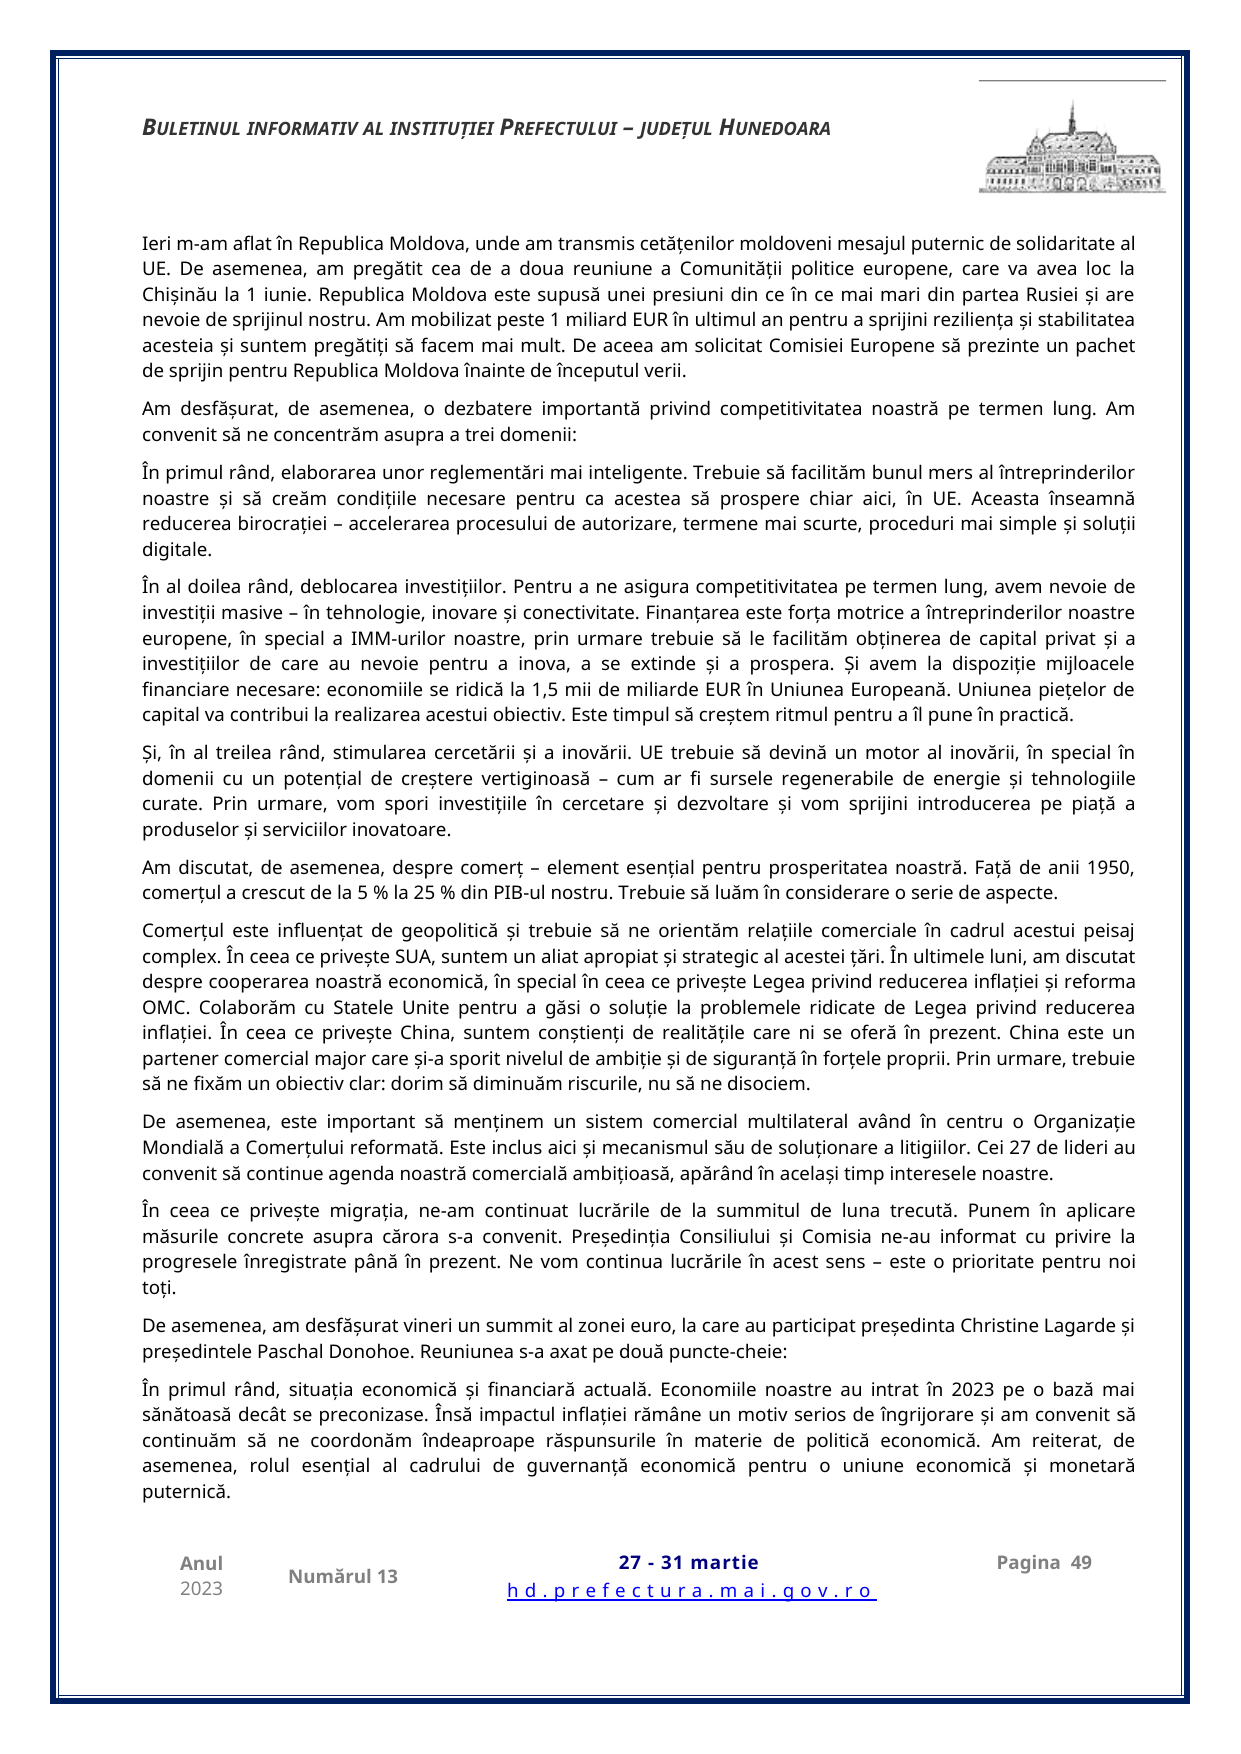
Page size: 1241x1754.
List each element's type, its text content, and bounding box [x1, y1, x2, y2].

text În ceea ce privește migrația, ne-am continuat lucrările de la summitul de luna trecută. Punem în aplicare măsurile concrete asupra cărora s-a convenit. Președinția Consiliului și Comisia ne-au informat cu privire la progresele înregistrate până în prezent. Ne vom continua lucrările în acest sens – este o prioritate pentru noi toți. [142, 1198, 1137, 1300]
picture [978, 80, 1167, 212]
text Comerțul este influențat de geopolitică și trebuie să ne orientăm relațiile comerciale în cadrul acestui peisaj complex. În ceea ce privește SUA, suntem un aliat apropiat și strategic al acestei țări. În ultimele luni, am discutat despre cooperarea noastră economică, în special în ceea ce privește Legea privind reducerea inflației și reforma OMC. Colaborăm cu Statele Unite pentru a găsi o soluție la problemele ridicate de Legea privind reducerea inflației. În ceea ce privește China, suntem conștienți de realitățile care ni se oferă în prezent. China este un partener comercial major care și-a sporit nivelul de ambiție și de siguranță în forțele proprii. Prin urmare, trebuie să ne fixăm un obiectiv clar: dorim să diminuăm riscurile, nu să ne disociem. [142, 918, 1137, 1096]
text Am discutat, de asemenea, despre comerț – element esențial pentru prosperitatea noastră. Față de anii 1950, comerțul a crescut de la 5 % la 25 % din PIB-ul nostru. Trebuie să luăm în considerare o serie de aspecte. [142, 854, 1137, 905]
text În primul rând, elaborarea unor reglementări mai inteligente. Trebuie să facilităm bunul mers al întreprinderilor noastre și să creăm condițiile necesare pentru ca acestea să prospere chiar aici, în UE. Aceasta înseamnă reducerea birocrației – accelerarea procesului de autorizare, termene mai scurte, proceduri mai simple și soluții digitale. [142, 459, 1137, 561]
text De asemenea, este important să menținem un sistem comercial multilateral având în centru o Organizație Mondială a Comerțului reformată. Este inclus aici și mecanismul său de soluționare a litigiilor. Cei 27 de lideri au convenit să continue agenda noastră comercială ambițioasă, apărând în același timp interesele noastre. [142, 1109, 1137, 1185]
text De asemenea, am desfășurat vineri un summit al zonei euro, la care au participat președinta Christine Lagarde și președintele Paschal Donohoe. Reuniunea s-a axat pe două puncte-cheie: [142, 1312, 1137, 1363]
text În primul rând, situația economică și financiară actuală. Economiile noastre au intrat în 2023 pe o bază mai sănătoasă decât se preconizase. Însă impactul inflației rămâne un motiv serios de îngrijorare și am convenit să continuăm să ne coordonăm îndeaproape răspunsurile în materie de politică economică. Am reiterat, de asemenea, rolul esențial al cadrului de guvernanță economică pentru o uniune economică și monetară puternică. [142, 1376, 1137, 1503]
text În al doilea rând, deblocarea investițiilor. Pentru a ne asigura competitivitatea pe termen lung, avem nevoie de investiții masive – în tehnologie, inovare și conectivitate. Finanțarea este forța motrice a întreprinderilor noastre europene, în special a IMM-urilor noastre, prin urmare trebuie să le facilităm obținerea de capital privat și a investițiilor de care au nevoie pentru a inova, a se extinde și a prospera. Și avem la dispoziție mijloacele financiare necesare: economiile se ridică la 1,5 mii de miliarde EUR în Uniunea Europeană. Uniunea piețelor de capital va contribui la realizarea acestui obiectiv. Este timpul să creștem ritmul pentru a îl pune în practică. [142, 574, 1137, 727]
text Am desfășurat, de asemenea, o dezbatere importantă privind competitivitatea noastră pe termen lung. Am convenit să ne concentrăm asupra a trei domenii: [142, 396, 1137, 447]
text Ieri m-am aflat în Republica Moldova, unde am transmis cetățenilor moldoveni mesajul puternic de solidaritate al UE. De asemenea, am pregătit cea de a doua reuniune a Comunității politice europene, care va avea loc la Chișinău la 1 iunie. Republica Moldova este supusă unei presiuni din ce în ce mai mari din partea Rusiei și are nevoie de sprijinul nostru. Am mobilizat peste 1 miliard EUR în ultimul an pentru a sprijini reziliența și stabilitatea acesteia și suntem pregătiți să facem mai mult. De aceea am solicitat Comisiei Europene să prezinte un pachet de sprijin pentru Republica Moldova înainte de începutul verii. [142, 230, 1137, 383]
text Și, în al treilea rând, stimularea cercetării și a inovării. UE trebuie să devină un motor al inovării, în special în domenii cu un potențial de creștere vertiginoasă – cum ar fi sursele regenerabile de energie și tehnologiile curate. Prin urmare, vom spori investițiile în cercetare și dezvoltare și vom sprijini introducerea pe piață a produselor și serviciilor inovatoare. [142, 739, 1137, 842]
